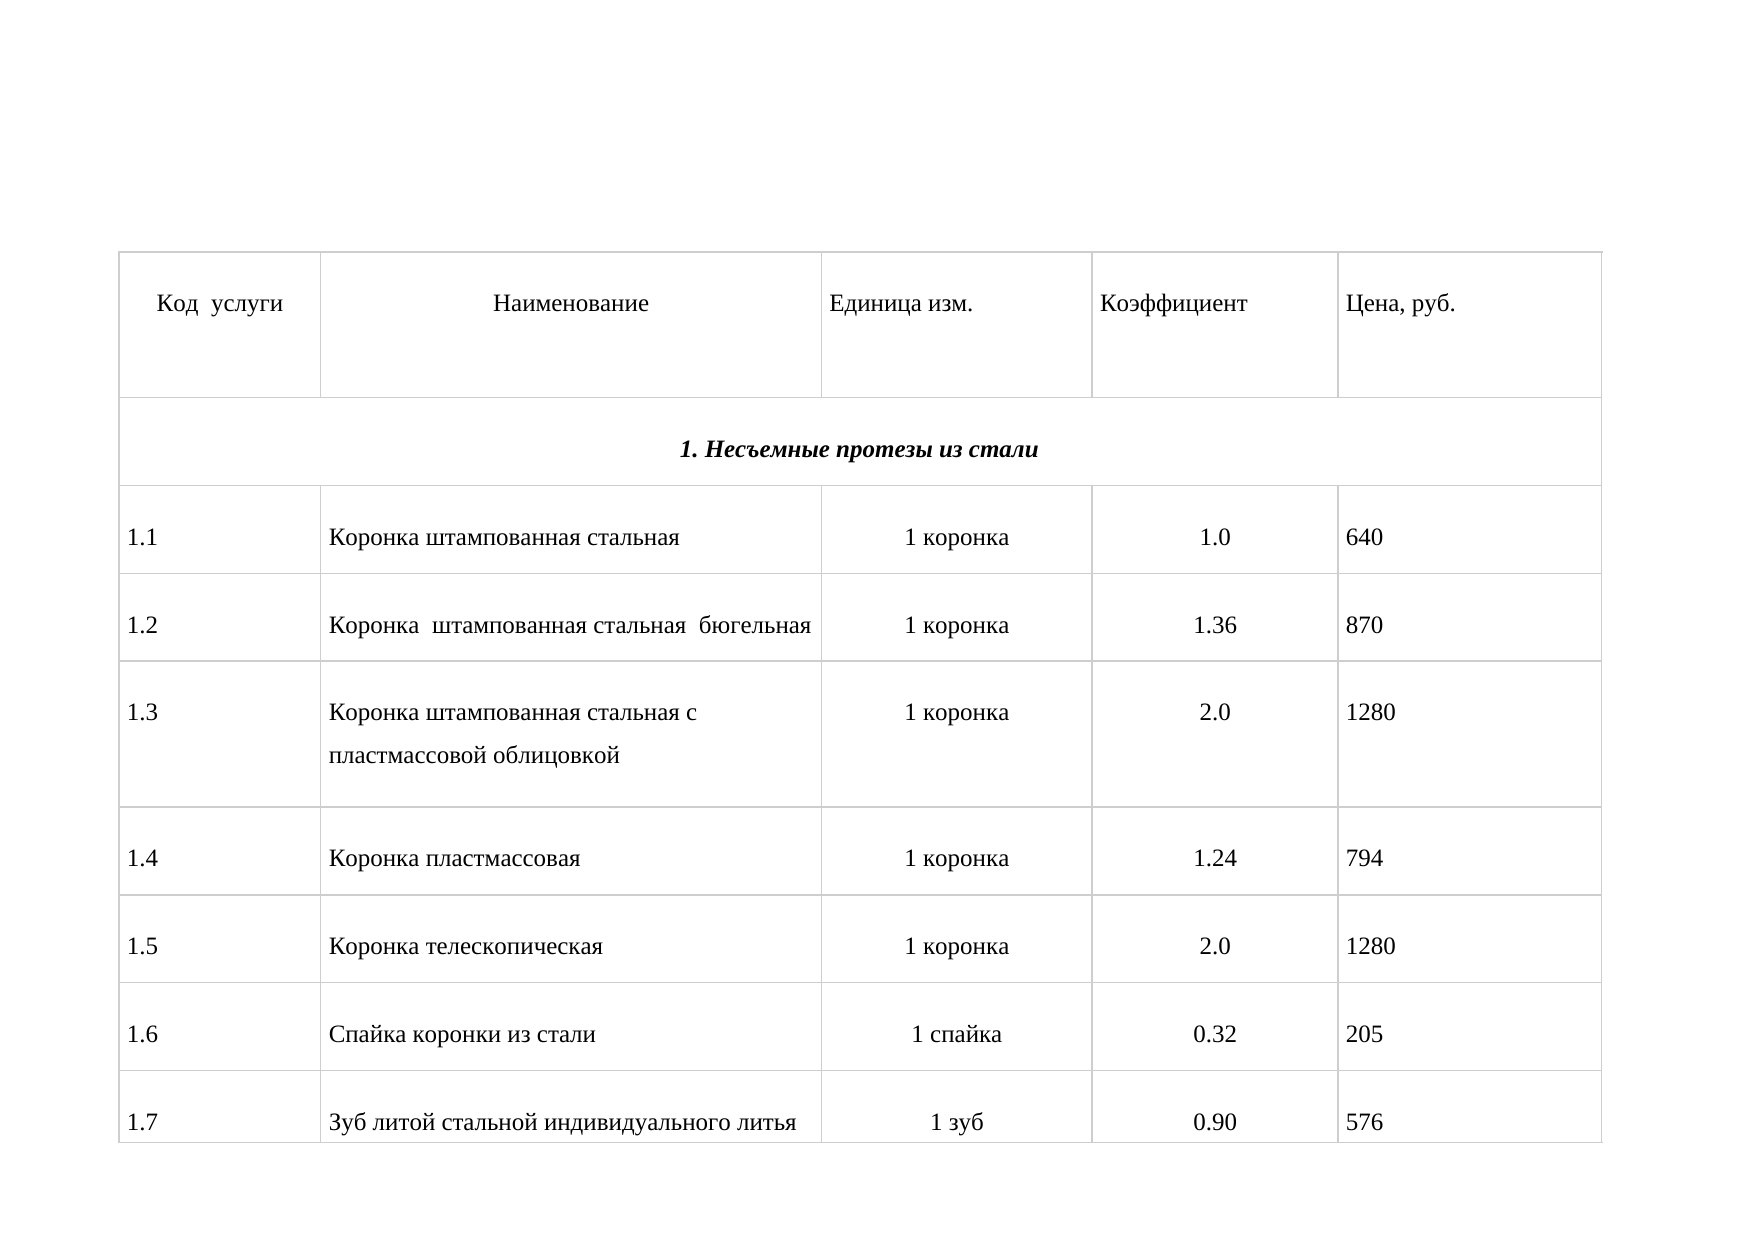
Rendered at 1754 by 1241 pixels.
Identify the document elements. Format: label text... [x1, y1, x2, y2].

table_header Код услуги [120, 253, 320, 397]
table_cell 1.36 [1093, 574, 1337, 660]
table_cell 794 [1339, 808, 1601, 894]
table_cell 1 коронка [822, 896, 1091, 982]
table_cell Коронка штампованная стальная [321, 486, 821, 572]
table_cell 1 коронка [822, 808, 1091, 894]
table_cell 1280 [1339, 662, 1601, 806]
table_header Единица изм. [822, 253, 1091, 397]
table_cell 576 [1339, 1071, 1601, 1142]
table_header Коэффициент [1093, 253, 1337, 397]
table_cell 205 [1339, 983, 1601, 1070]
table_cell 1 спайка [822, 983, 1091, 1070]
table_cell 1.24 [1093, 808, 1337, 894]
table_cell 2.0 [1093, 896, 1337, 982]
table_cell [321, 1071, 821, 1142]
table_cell 0.32 [1093, 983, 1337, 1070]
table_cell 640 [1339, 486, 1601, 572]
table_cell 1 коронка [822, 574, 1091, 660]
table_cell Коронка штампованная стальная бюгельная [321, 574, 821, 660]
table_cell 1 коронка [822, 662, 1091, 806]
table_cell 1. Несъемные протезы из стали [120, 398, 1601, 485]
table_cell Коронка телескопическая [321, 896, 821, 982]
table_cell 1.5 [120, 896, 320, 982]
table_header Наименование [321, 253, 821, 397]
table_cell 1.7 [120, 1071, 320, 1142]
table_cell 1.1 [120, 486, 320, 572]
table_cell 870 [1339, 574, 1601, 660]
table_cell 1 коронка [822, 486, 1091, 572]
table_cell 1280 [1339, 896, 1601, 982]
table_header Цена, руб. [1339, 253, 1601, 397]
table_cell 1.6 [120, 983, 320, 1070]
table_cell 1.2 [120, 574, 320, 660]
table_cell 2.0 [1093, 662, 1337, 806]
table_cell Коронка пластмассовая [321, 808, 821, 894]
table_cell 1 зуб [822, 1071, 1091, 1142]
table_cell 1.0 [1093, 486, 1337, 572]
table_cell 1.3 [120, 662, 320, 806]
table_cell 0.90 [1093, 1071, 1337, 1142]
table_cell Спайка коронки из стали [321, 983, 821, 1070]
table_cell Коронка штампованная стальная с пластмассовой облицовкой [321, 662, 821, 806]
table_cell 1.4 [120, 808, 320, 894]
